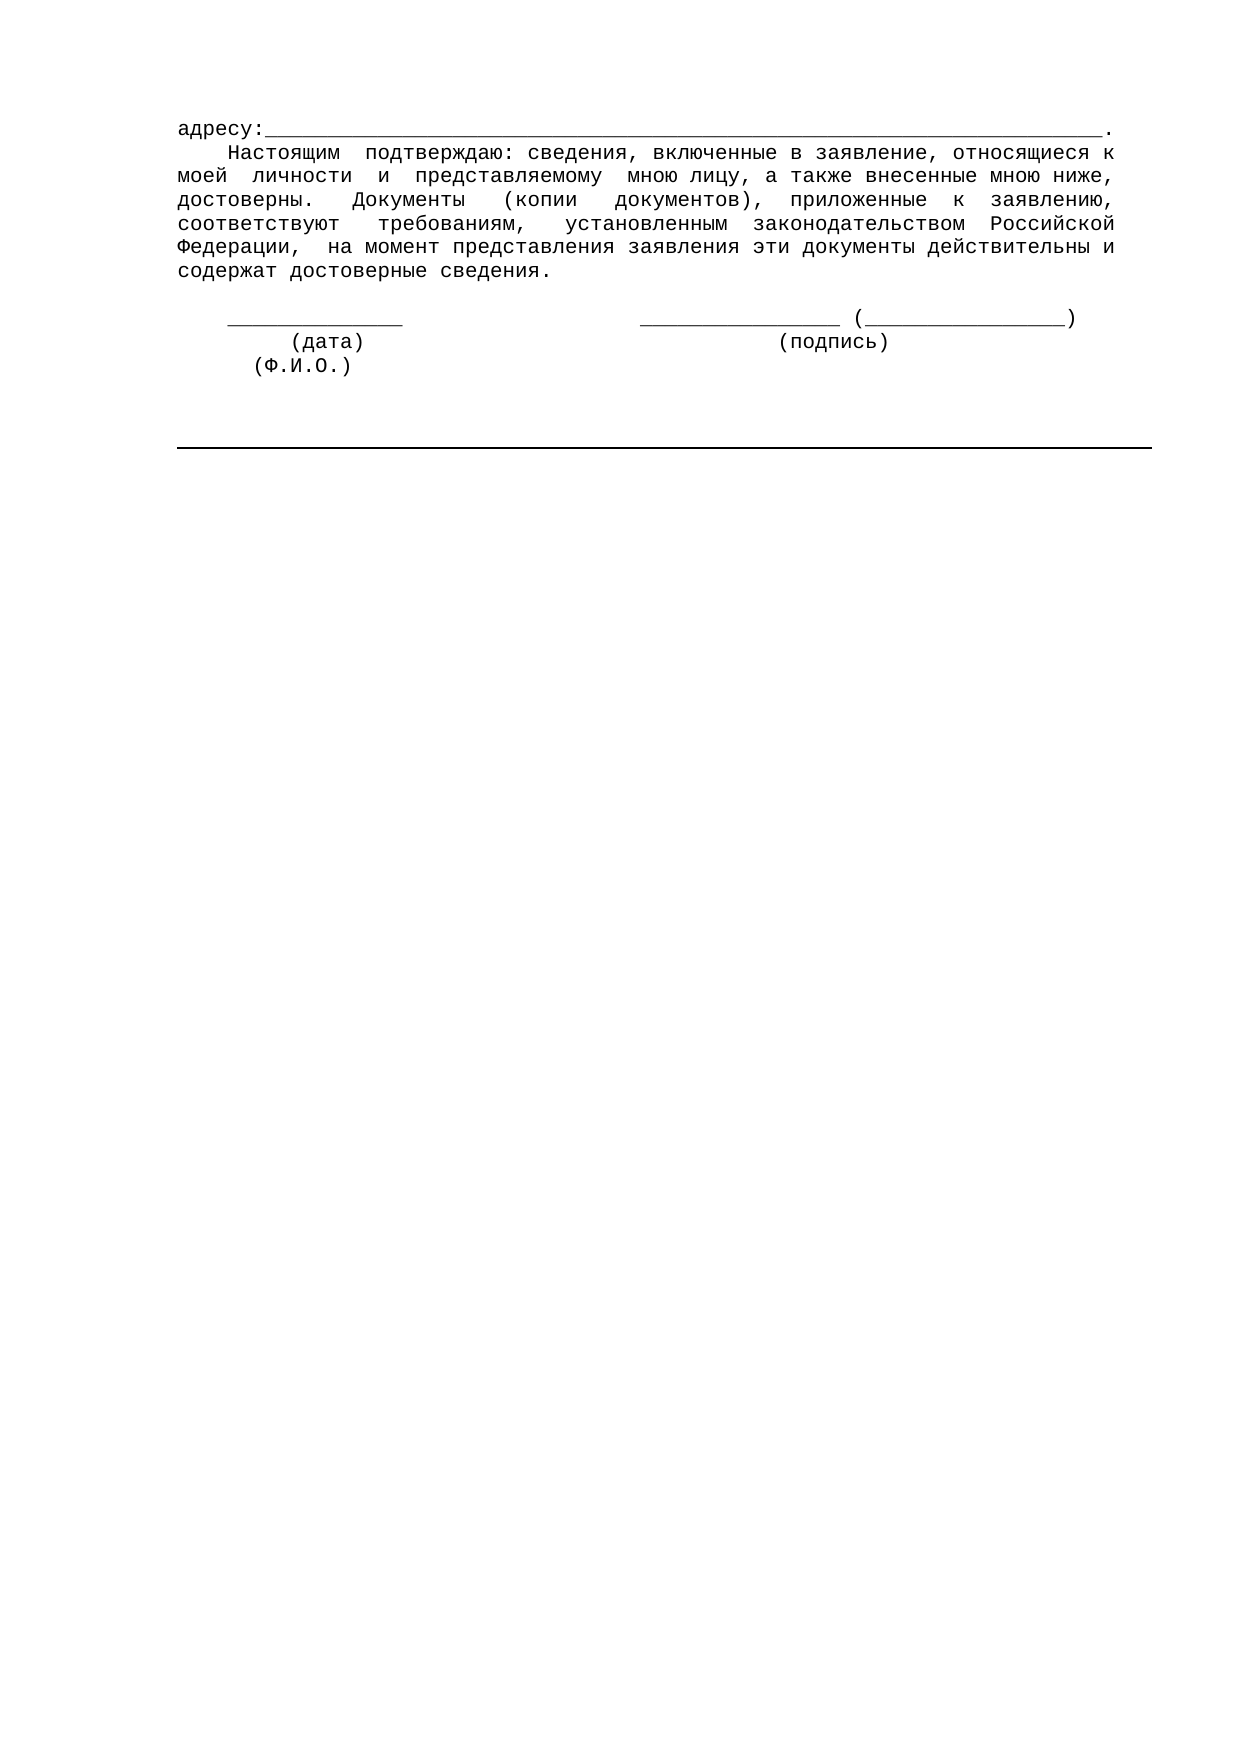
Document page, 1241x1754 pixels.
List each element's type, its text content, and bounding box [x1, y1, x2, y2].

text Настоящим подтверждаю: сведения, включенные в заявление, относящиеся к [177, 142, 1152, 165]
text соответствуют требованиям, установленным законодательством Российской [177, 213, 1152, 236]
text адресу:___________________________________________________________________. [177, 118, 1152, 142]
text (дата) (подпись) [177, 331, 1152, 354]
text ______________ ________________ (________________) [177, 307, 1152, 331]
text Федерации, на момент представления заявления эти документы действительны и [177, 236, 1152, 260]
text (Ф.И.О.) [177, 354, 1152, 378]
text содержат достоверные сведения. [177, 260, 1152, 284]
text достоверны. Документы (копии документов), приложенные к заявлению, [177, 189, 1152, 213]
text моей личности и представляемому мною лицу, а также внесенные мною ниже, [177, 165, 1152, 189]
